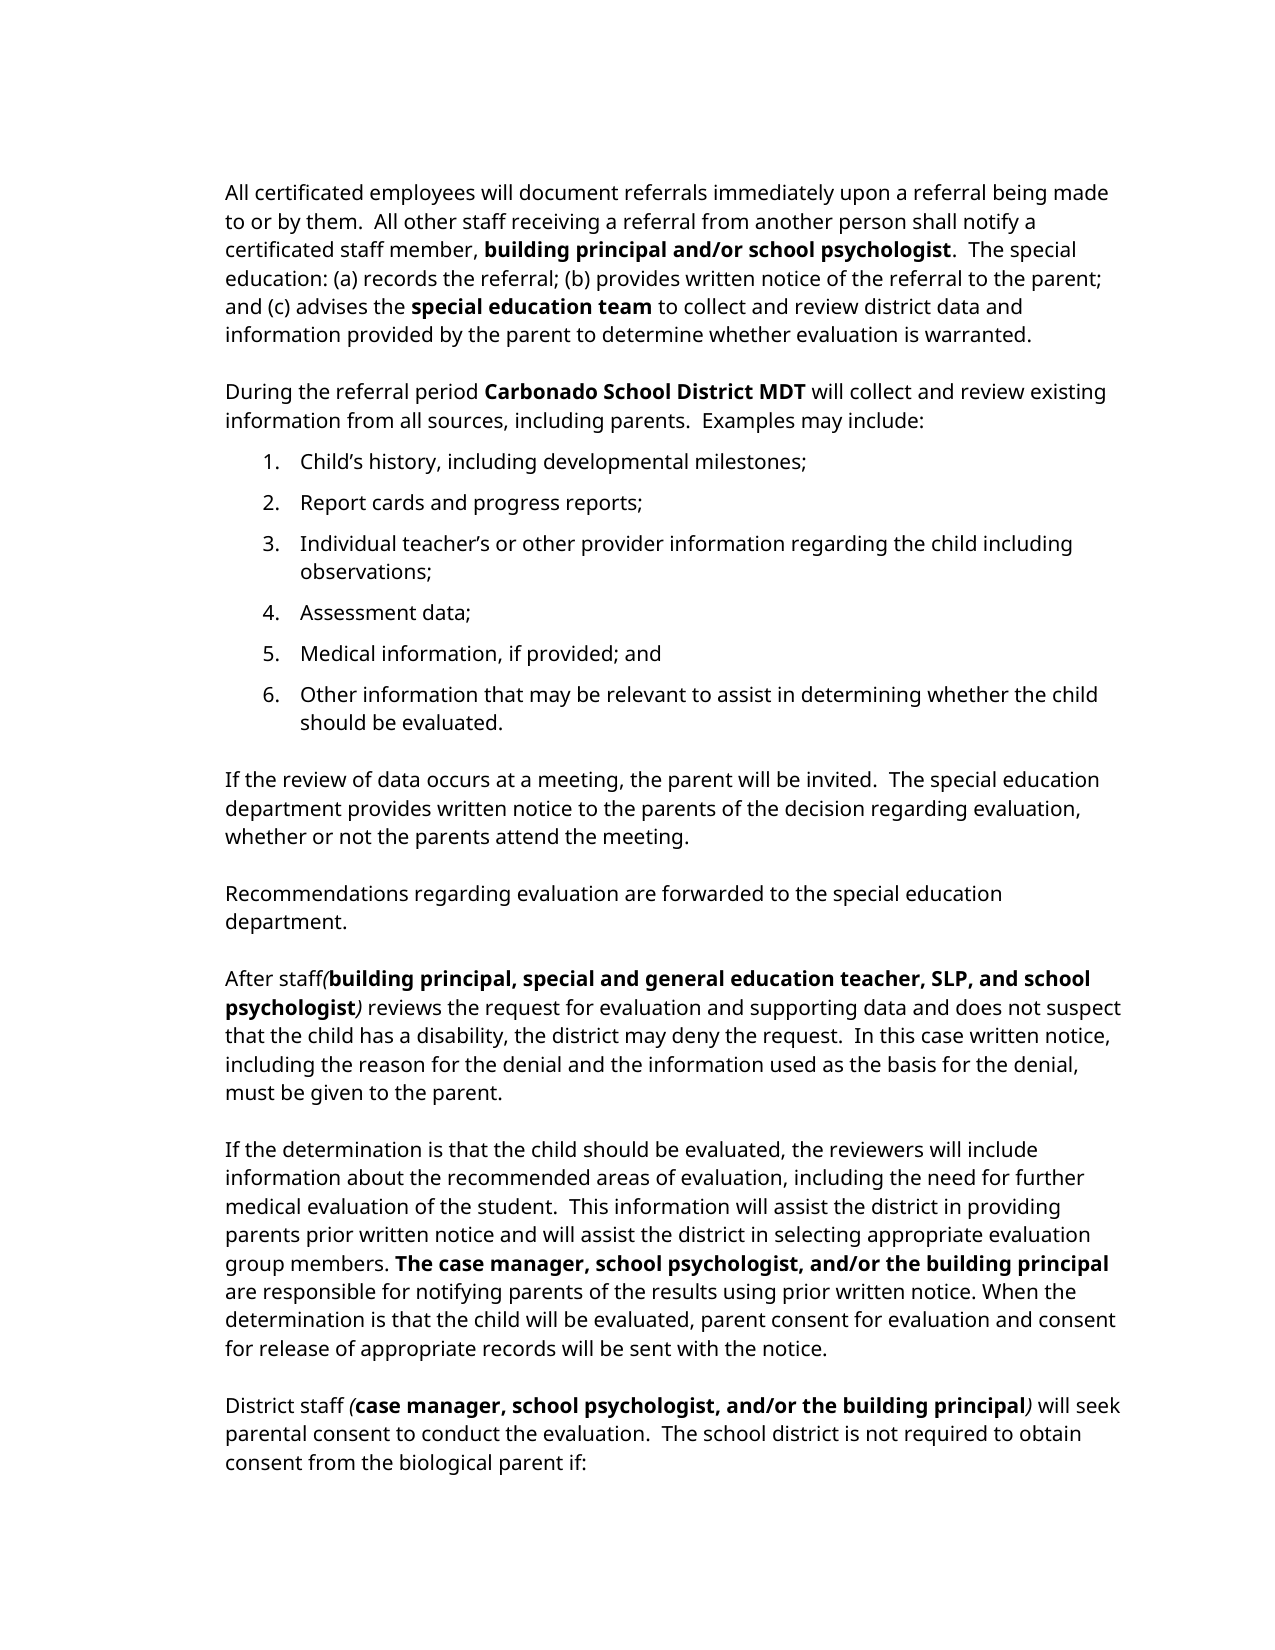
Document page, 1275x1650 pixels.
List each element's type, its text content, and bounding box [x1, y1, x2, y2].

list Report cards and progress reports; [262, 488, 1125, 516]
text If the determination is that the child should be evaluated, the reviewers will include information about the recommended areas of evaluation, including the need for further medical evaluation of the student. This information will assist the district in providing parents prior written notice and will assist the district in selecting appropriate evaluation group members. The case manager, school psychologist, and/or the building principal are responsible for notifying parents of the results using prior written notice. When the determination is that the child will be evaluated, parent consent for evaluation and consent for release of appropriate records will be sent with the notice. [225, 1135, 1125, 1362]
text If the review of data occurs at a meeting, the parent will be invited. The special education department provides written notice to the parents of the decision regarding evaluation, whether or not the parents attend the meeting. [225, 765, 1125, 851]
text During the referral period Carbonado School District MDT will collect and review existing information from all sources, including parents. Examples may include: [225, 377, 1125, 434]
list Other information that may be relevant to assist in determining whether the child should be evaluated. [262, 680, 1125, 737]
list Assessment data; [262, 598, 1125, 627]
text District staff (case manager, school psychologist, and/or the building principal) will seek parental consent to conduct the evaluation. The school district is not required to obtain consent from the biological parent if: [225, 1391, 1125, 1476]
text All certificated employees will document referrals immediately upon a referral being made to or by them. All other staff receiving a referral from another person shall notify a certificated staff member, building principal and/or school psychologist. The special education: (a) records the referral; (b) provides written notice of the referral to the parent; and (c) advises the special education team to collect and review district data and information provided by the parent to determine whether evaluation is warranted. [225, 178, 1125, 349]
list Medical information, if provided; and [262, 639, 1125, 667]
list Child’s history, including developmental milestones; [262, 447, 1125, 475]
text After staff(building principal, special and general education teacher, SLP, and school psychologist) reviews the request for evaluation and supporting data and does not suspect that the child has a disability, the district may deny the request. In this case written notice, including the reason for the denial and the information used as the basis for the denial, must be given to the parent. [225, 964, 1125, 1107]
text Recommendations regarding evaluation are forwarded to the special education department. [225, 879, 1125, 936]
list Individual teacher’s or other provider information regarding the child including observations; [262, 529, 1125, 586]
